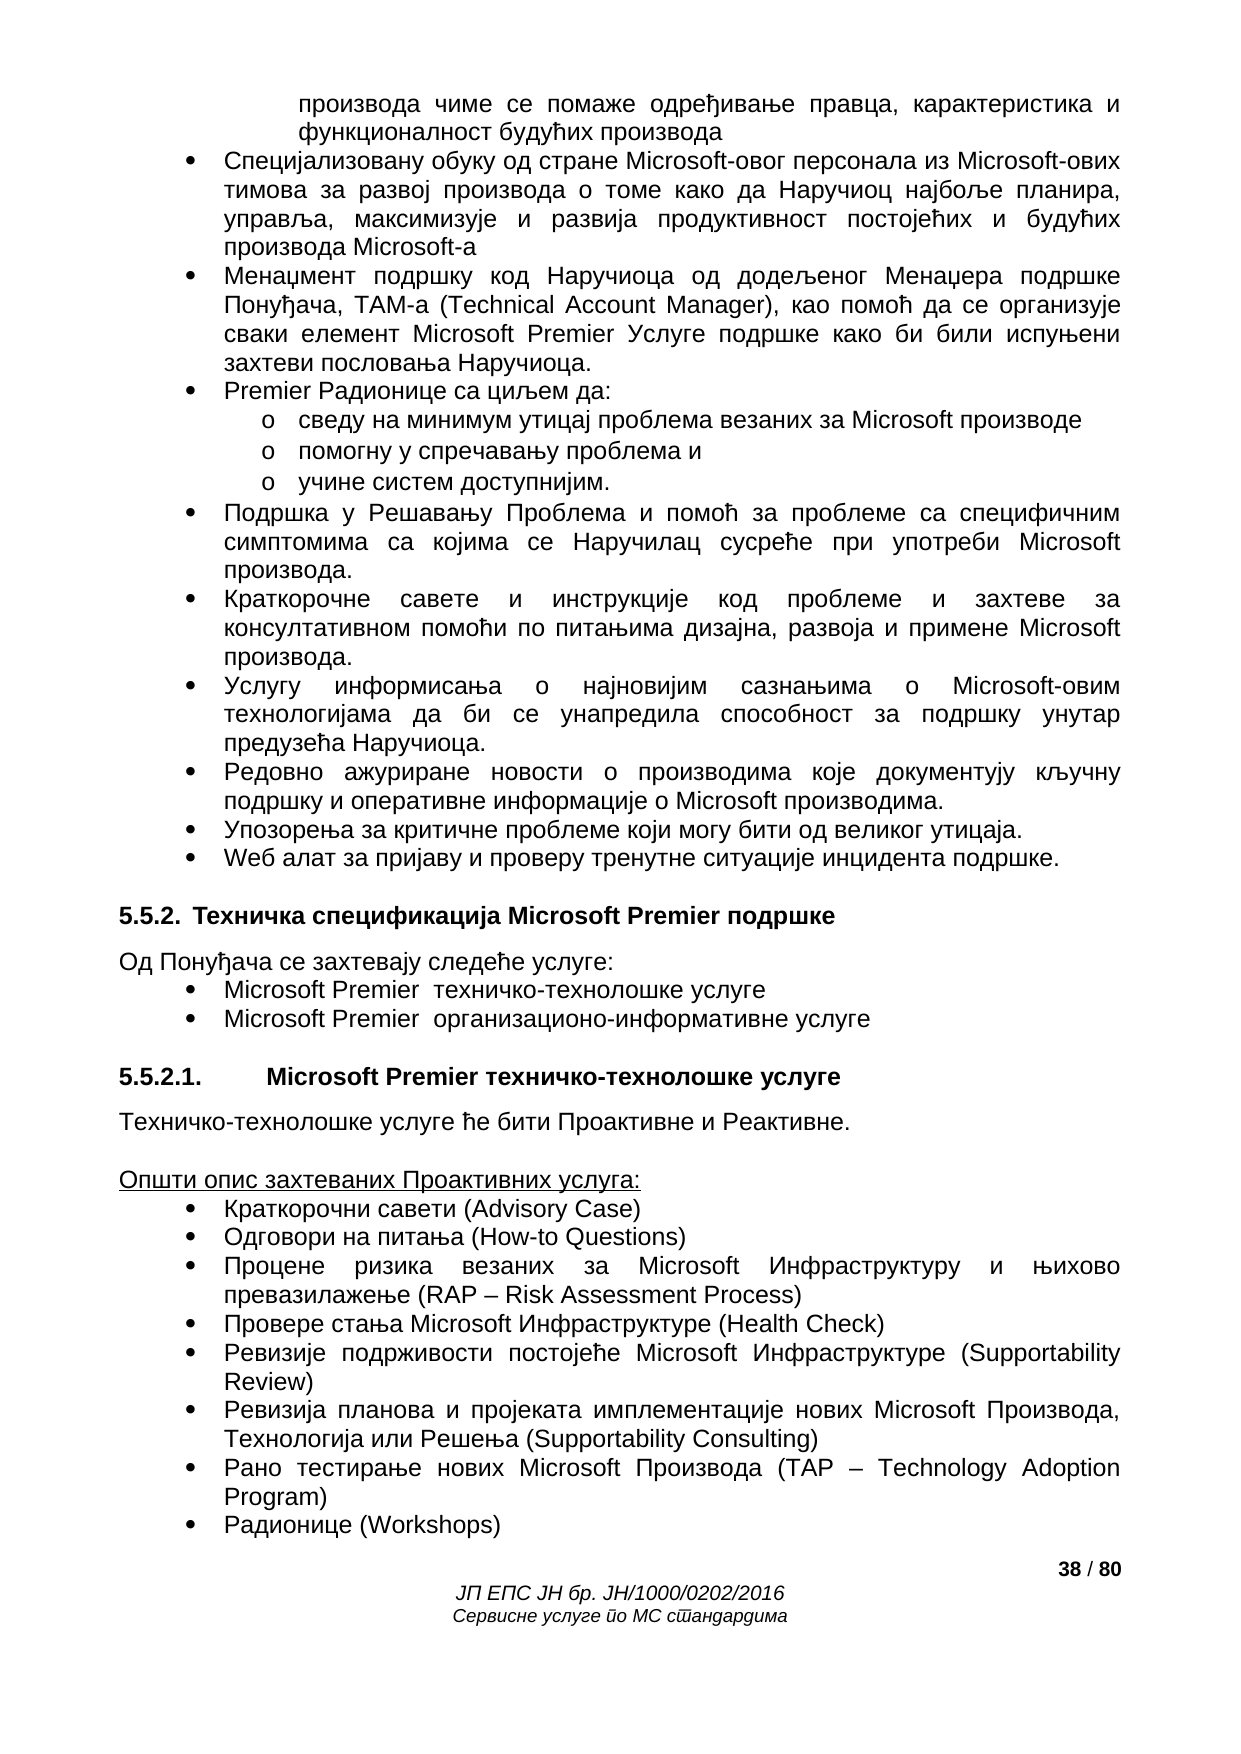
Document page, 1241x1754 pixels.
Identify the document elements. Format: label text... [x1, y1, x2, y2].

list Подршка у Решавању Проблема и помоћ за проблеме са специфичним симптомима са којима се Наручилац сусреће при употреби Microsoft производа. [186, 498, 1122, 584]
text Општи опис захтеваних Проактивних услуга: [118, 1165, 1122, 1193]
list сведу на минимум утицај проблема везаних за Microsoft производе [261, 405, 1122, 436]
list Радионице (Workshops) [186, 1511, 1122, 1539]
list Специјализовану обуку од стране Microsoft-овог персонала из Microsoft-ових тимова за развој производа о томе како да Наручиоц најбоље планира, управља, максимизује и развија продуктивност постојећих и будућих производа Microsoft-a [186, 146, 1122, 261]
list Рано тестирање нових Microsoft Производа (TAP – Technology Adoption Program) [186, 1453, 1122, 1511]
text Техничко-технолошке услуге ће бити Проактивне и Реактивне. [118, 1107, 1122, 1136]
list Ревизија планова и пројеката имплементације нових Microsoft Производа, Технологија или Решења (Supportability Consulting) [186, 1395, 1122, 1453]
list учине систем доступнијим. [261, 467, 1122, 498]
list Ревизије подрживости постојеће Microsoft Инфраструктуре (Supportability Review) [186, 1338, 1122, 1395]
list Провере стања Microsoft Инфраструктуре (Health Check) [186, 1309, 1122, 1338]
text Од Понуђача се захтевају следеће услуге: [118, 947, 1122, 975]
list Упозорења за критичне проблеме који могу бити од великог утицаја. [186, 814, 1122, 843]
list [261, 88, 1122, 146]
list Процене ризика везаних за Microsoft Инфраструктуру и њихово превазилажење (RAP – Risk Assessment Process) [186, 1251, 1122, 1309]
list Техничка спецификација Microsoft Premier подршке [118, 901, 1122, 930]
list Microsoft Premier техничко-технолошке услуге [118, 1062, 1122, 1091]
list помогну у спречавању проблема и [261, 436, 1122, 467]
list Услугу информисања о најновијим сазнањима о Microsoft-овим технологијама да би се унапредила способност за подршку унутар предузећа Наручиоца. [186, 671, 1122, 757]
list Одговори на питања (How-to Questions) [186, 1222, 1122, 1251]
list Premier Радионице са циљем да: [186, 376, 1122, 405]
list Microsoft Premier организационо-информативне услуге [186, 1004, 1122, 1033]
list Краткорочне савете и инструкције код проблеме и захтеве за консултативном помоћи по питањима дизајна, развоја и примене Microsoft производа. [186, 584, 1122, 671]
list Wеб алат за пријаву и проверу тренутне ситуације инцидента подршке. [186, 843, 1122, 872]
list Менаџмент подршку код Наручиоца од додељеног Менаџера подршке Понуђача, ТАМ-а (Technical Account Manager), као помоћ да се организује сваки елемент Microsoft Premier Услуге подршке како би били испуњени захтеви пословања Наручиоца. [186, 261, 1122, 376]
list Редовно ажуриране новости о производима које документују кључну подршку и оперативне информације о Microsoft производима. [186, 757, 1122, 814]
list Краткорочни савети (Advisory Case) [186, 1193, 1122, 1222]
list Microsoft Premier техничко-технолошке услуге [186, 975, 1122, 1004]
